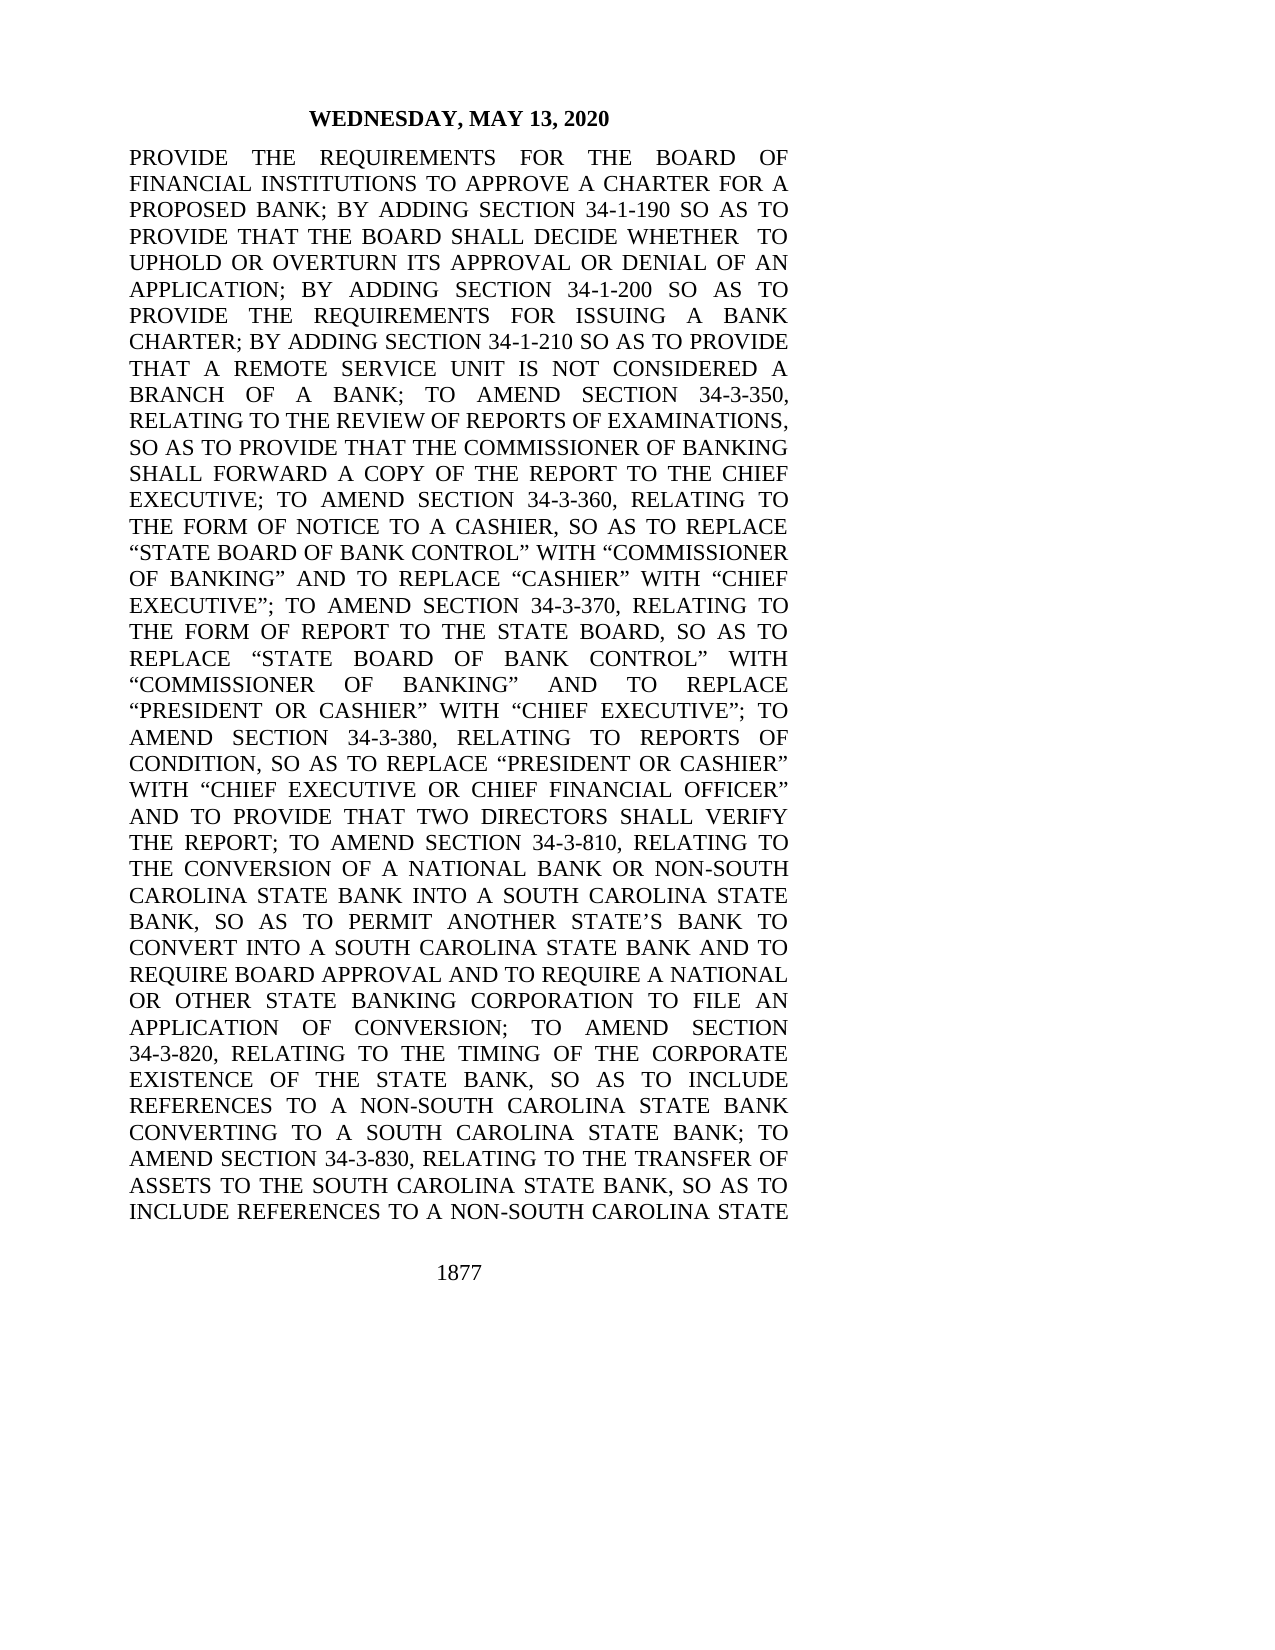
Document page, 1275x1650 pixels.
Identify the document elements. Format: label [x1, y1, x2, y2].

text [129, 144, 789, 1224]
